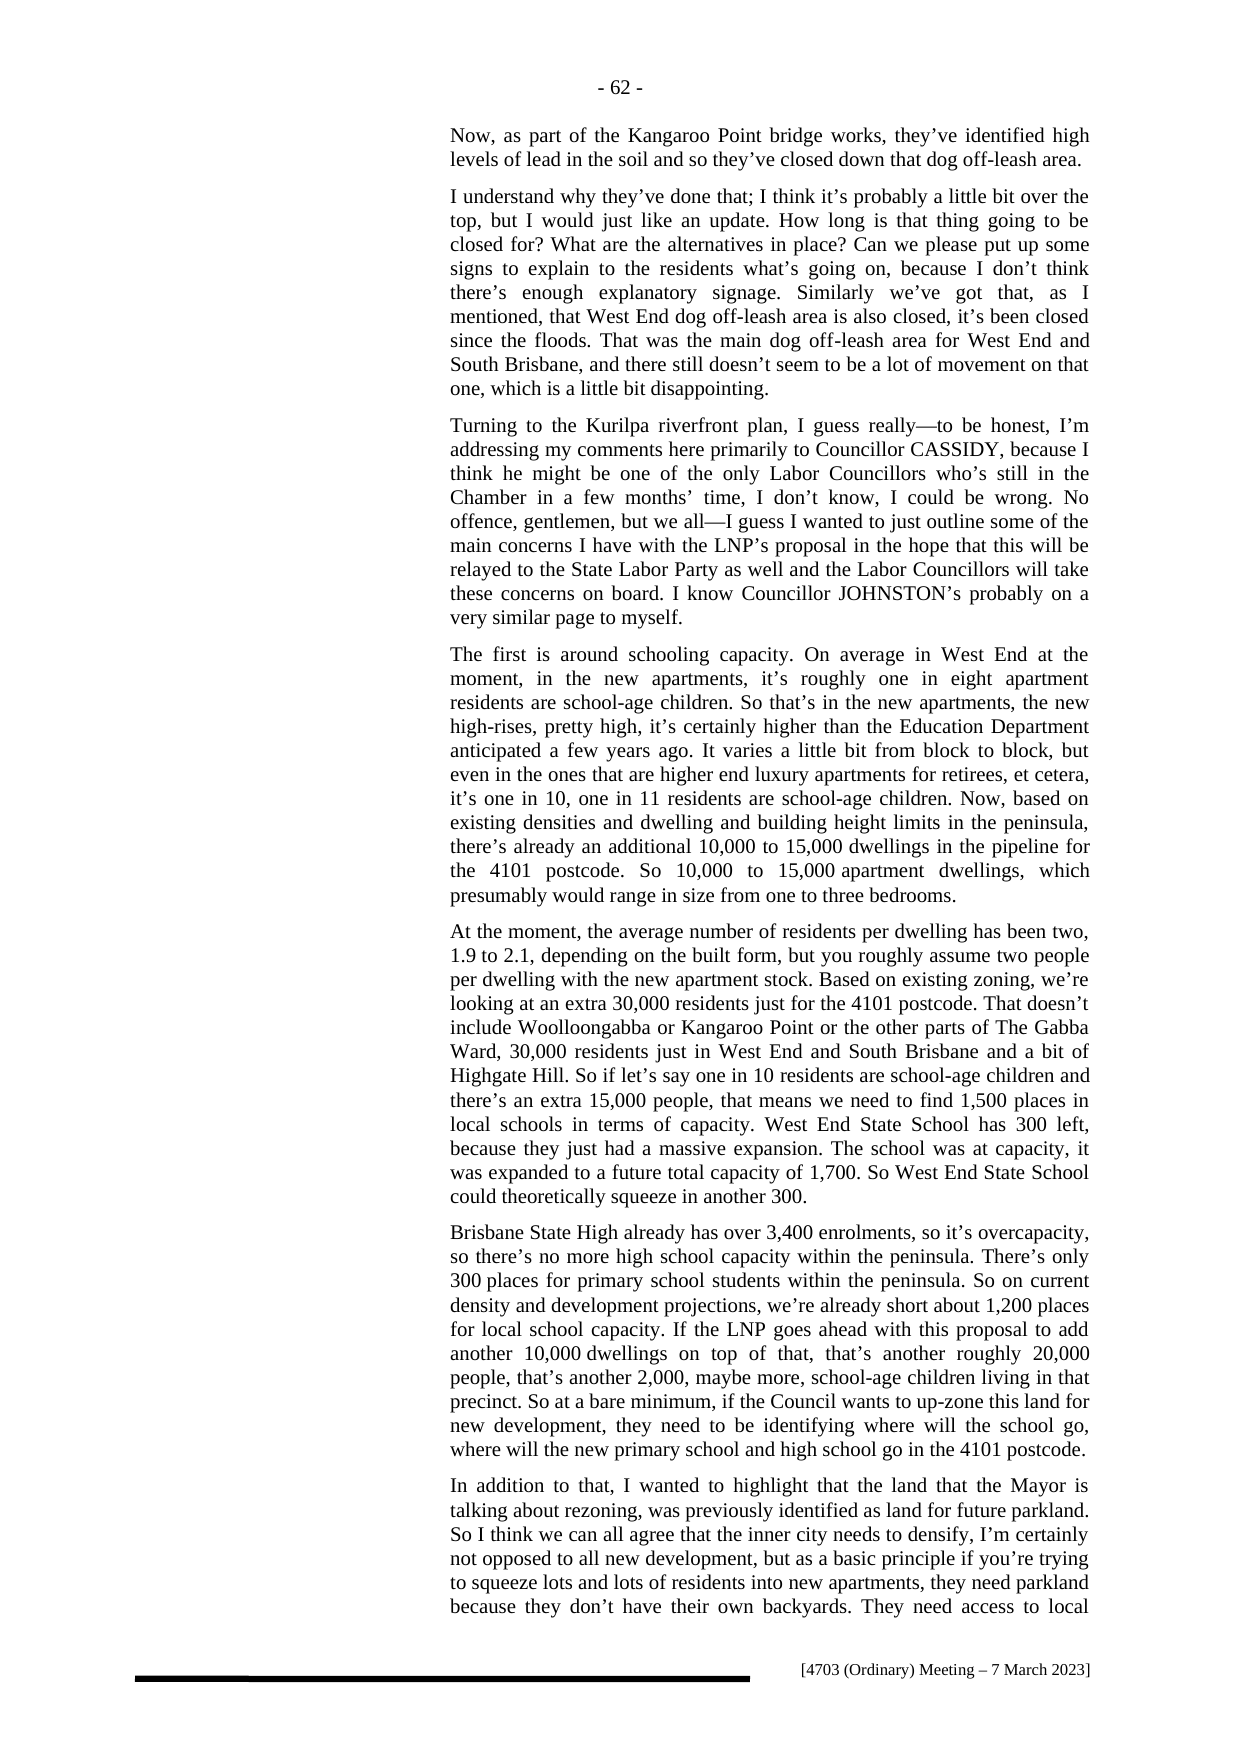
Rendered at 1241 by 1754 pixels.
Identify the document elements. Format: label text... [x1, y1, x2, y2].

text I understand why they’ve done that; I think it’s probably a little bit over the top, but I would just like an update. How long is that thing going to be closed for? What are the alternatives in place? Can we please put up some signs to explain to the residents what’s going on, because I don’t think there’s enough explanatory signage. Similarly we’ve got that, as I mentioned, that West End dog off-leash area is also closed, it’s been closed since the floods. That was the main dog off-leash area for West End and South Brisbane, and there still doesn’t seem to be a lot of movement on that one, which is a little bit disappointing. [150, 184, 1090, 400]
text At the moment, the average number of residents per dwelling has been two, 1.9 to 2.1, depending on the built form, but you roughly assume two people per dwelling with the new apartment stock. Based on existing zoning, we’re looking at an extra 30,000 residents just for the 4101 postcode. That doesn’t include Woolloongabba or Kangaroo Point or the other parts of The Gabba Ward, 30,000 residents just in West End and South Brisbane and a bit of Highgate Hill. So if let’s say one in 10 residents are school-age children and there’s an extra 15,000 people, that means we need to find 1,500 places in local schools in terms of capacity. West End State School has 300 left, because they just had a massive expansion. The school was at capacity, it was expanded to a future total capacity of 1,700. So West End State School could theoretically squeeze in another 300. [150, 919, 1090, 1208]
text Brisbane State High already has over 3,400 enrolments, so it’s overcapacity, so there’s no more high school capacity within the peninsula. There’s only 300 places for primary school students within the peninsula. So on current density and development projections, we’re already short about 1,200 places for local school capacity. If the LNP goes ahead with this proposal to add another 10,000 dwellings on top of that, that’s another roughly 20,000 people, that’s another 2,000, maybe more, school-age children living in that precinct. So at a bare minimum, if the Council wants to up-zone this land for new development, they need to be identifying where will the school go, where will the new primary school and high school go in the 4101 postcode. [150, 1220, 1090, 1461]
text The first is around schooling capacity. On average in West End at the moment, in the new apartments, it’s roughly one in eight apartment residents are school-age children. So that’s in the new apartments, the new high-rises, pretty high, it’s certainly higher than the Education Department anticipated a few years ago. It varies a little bit from block to block, but even in the ones that are higher end luxury apartments for retirees, et cetera, it’s one in 10, one in 11 residents are school-age children. Now, based on existing densities and dwelling and building height limits in the peninsula, there’s already an additional 10,000 to 15,000 dwellings in the pipeline for the 4101 postcode. So 10,000 to 15,000 apartment dwellings, which presumably would range in size from one to three bedrooms. [150, 642, 1090, 907]
text Turning to the Kurilpa riverfront plan, I guess really—to be honest, I’m addressing my comments here primarily to Councillor CASSIDY, because I think he might be one of the only Labor Councillors who’s still in the Chamber in a few months’ time, I don’t know, I could be wrong. No offence, gentlemen, but we all—I guess I wanted to just outline some of the main concerns I have with the LNP’s proposal in the hope that this will be relayed to the State Labor Party as well and the Labor Councillors will take these concerns on board. I know Councillor JOHNSTON’s probably on a very similar page to myself. [150, 413, 1090, 629]
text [150, 123, 1090, 171]
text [150, 1473, 1090, 1618]
